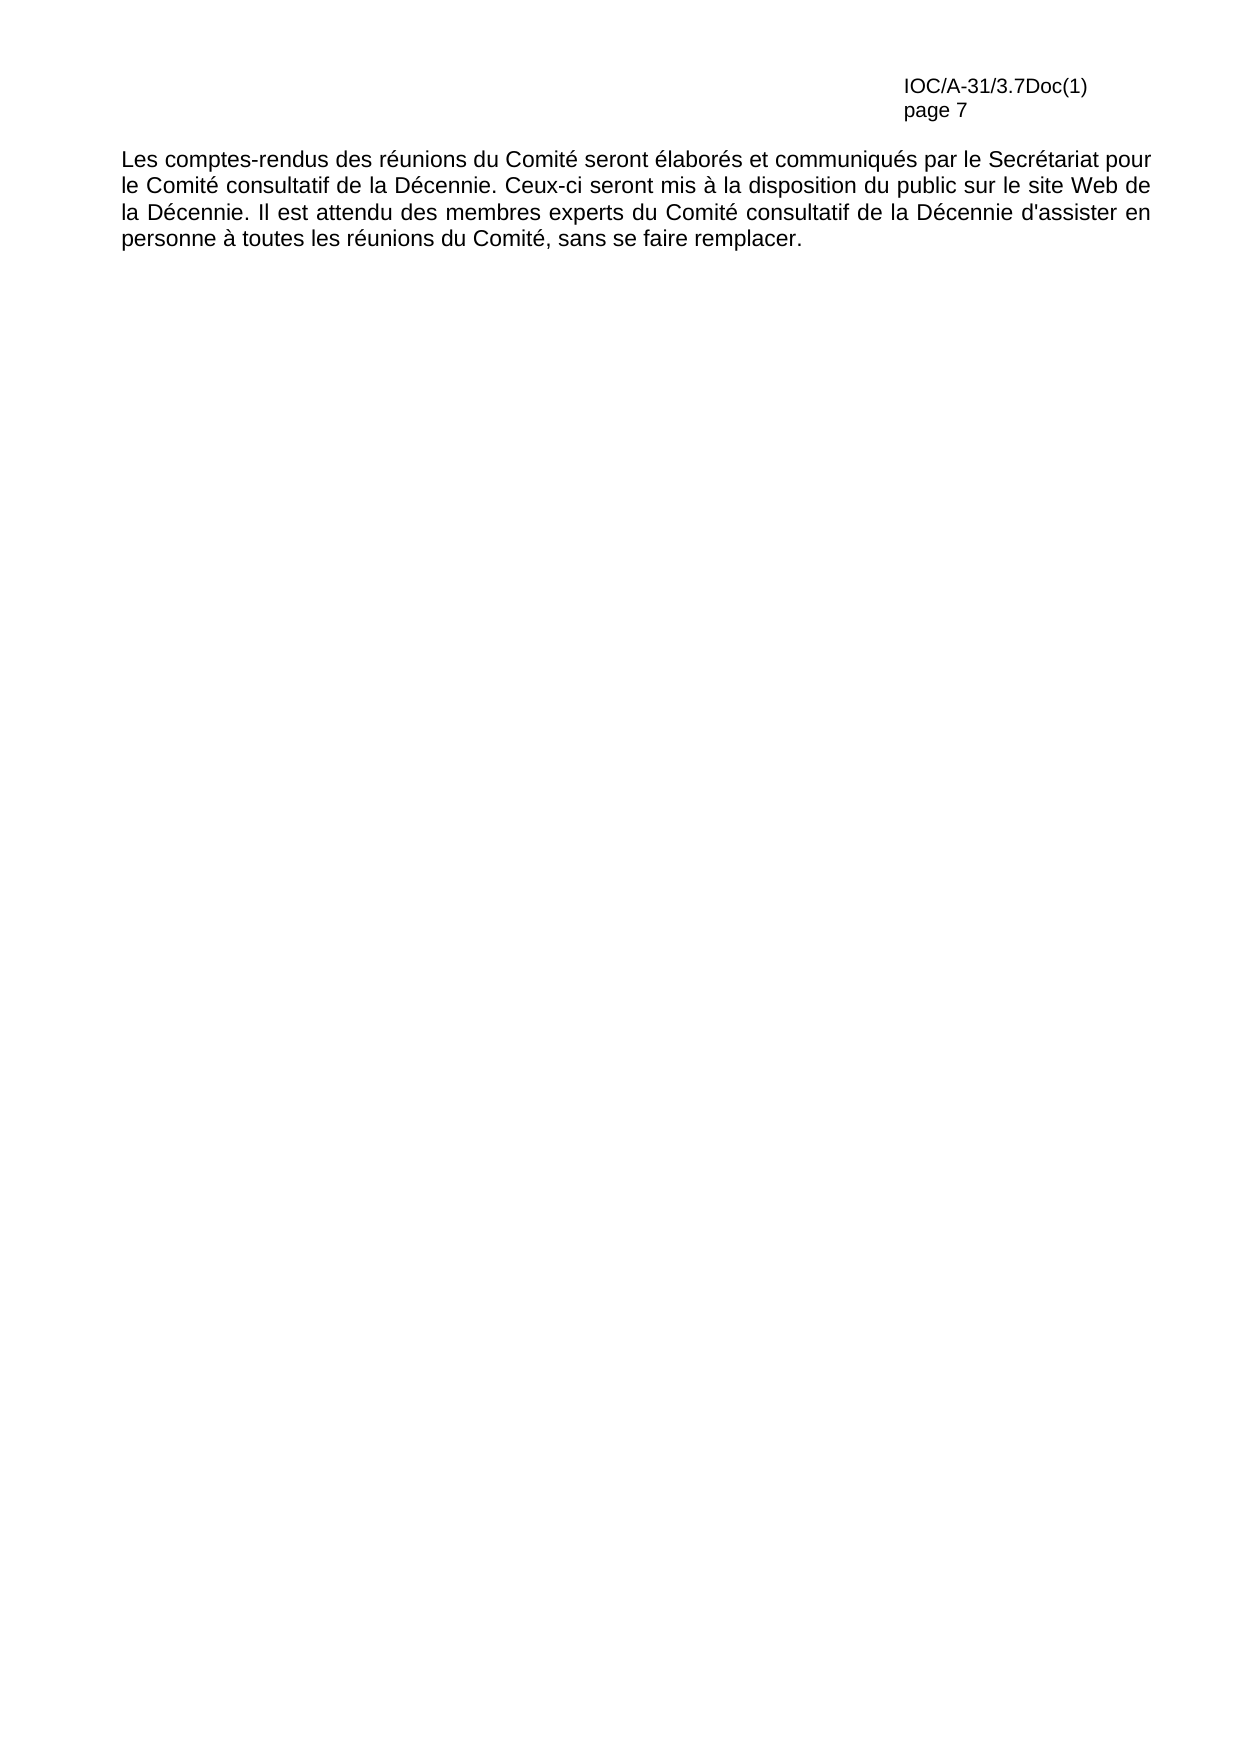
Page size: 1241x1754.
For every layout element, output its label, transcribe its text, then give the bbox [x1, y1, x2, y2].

text Les comptes-rendus des réunions du Comité seront élaborés et communiqués par le Secrétariat pour le Comité consultatif de la Décennie. Ceux-ci seront mis à la disposition du public sur le site Web de la Décennie. Il est attendu des membres experts du Comité consultatif de la Décennie d'assister en personne à toutes les réunions du Comité, sans se faire remplacer. [121, 146, 1152, 251]
